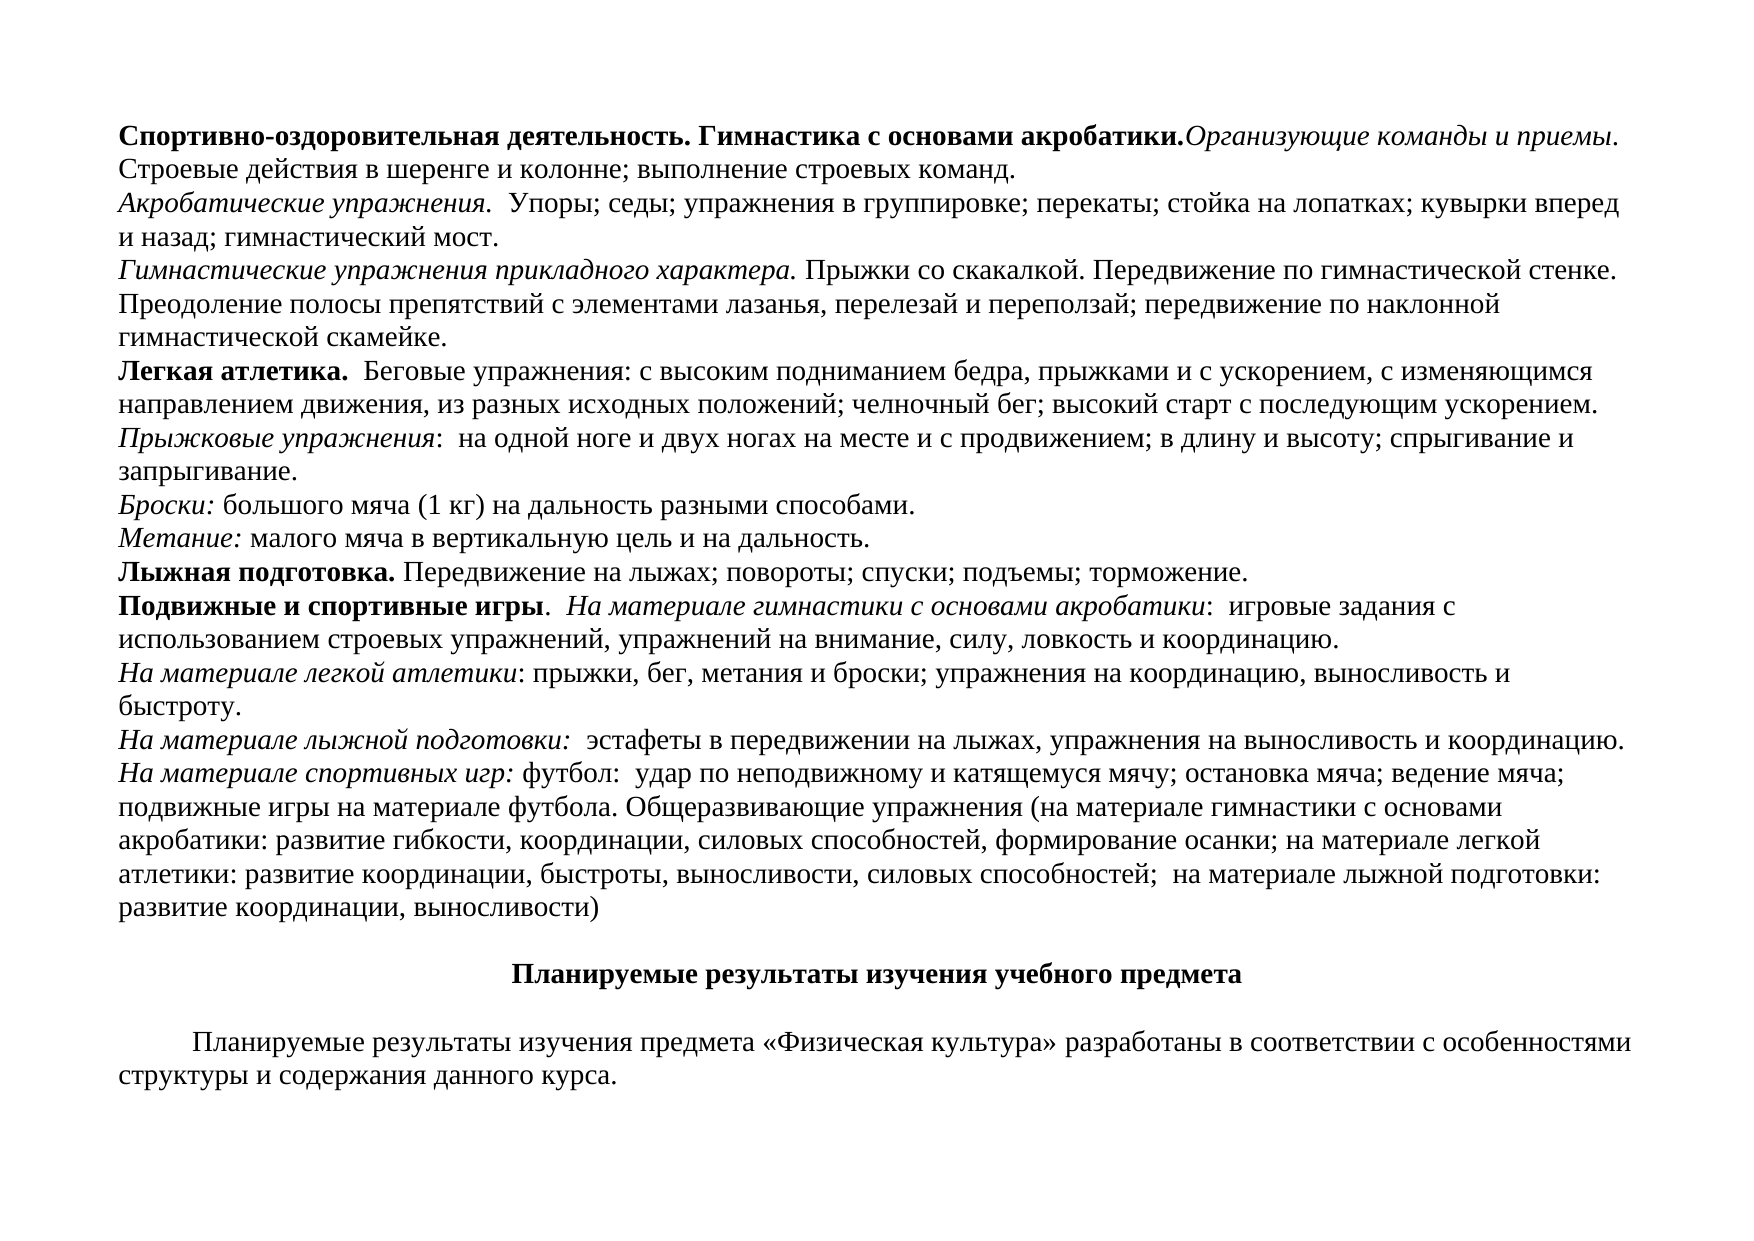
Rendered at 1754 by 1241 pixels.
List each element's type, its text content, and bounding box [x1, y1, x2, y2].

text На материале лыжной подготовки: эстафеты в передвижении на лыжах, упражнения на выносливость и координацию. [118, 722, 1636, 755]
text Легкая атлетика. Беговые упражнения: с высоким подниманием бедра, прыжками и с ускорением, с изменяющимся направлением движения, из разных исходных положений; челночный бег; высокий старт с последующим ускорением. [118, 353, 1636, 420]
text Броски: большого мяча () на дальность разными способами. [118, 487, 1636, 521]
text Подвижные и спортивные игры. На материале гимнастики с основами акробатики: игровые задания с использованием строевых упражнений, упражнений на внимание, силу, ловкость и координацию. [118, 588, 1636, 655]
text Акробатические упражнения. Упоры; седы; упражнения в группировке; перекаты; стойка на лопатках; кувырки вперед и назад; гимнастический мост. [118, 185, 1636, 252]
text Метание: малого мяча в вертикальную цель и на дальность. [118, 521, 1636, 554]
text На материале легкой атлетики: прыжки, бег, метания и броски; упражнения на координацию, выносливость и быстроту. [118, 655, 1636, 722]
text Гимнастические упражнения прикладного характера. Прыжки со скакалкой. Передвижение по гимнастической стенке. Преодоление полосы препятствий с элементами лазанья, перелезай и переползай; передвижение по наклонной гимнастической скамейке. [118, 252, 1636, 353]
text Планируемые результаты изучения учебного предмета [118, 957, 1636, 990]
text Прыжковые упражнения: на одной ноге и двух ногах на месте и с продвижением; в длину и высоту; спрыгивание и запрыгивание. [118, 420, 1636, 487]
text Спортивно-оздоровительная деятельность. Гимнастика с основами акробатики.Организующие команды и приемы. Строевые действия в шеренге и колонне; выполнение строевых команд. [118, 118, 1636, 185]
text На материале спортивных игр: футбол: удар по неподвижному и катящемуся мячу; остановка мяча; ведение мяча; подвижные игры на материале футбола. Общеразвивающие упражнения (на материале гимнастики с основами акробатики: развитие гибкости, координации, силовых способностей, формирование осанки; на материале легкой атлетики: развитие координации, быстроты, выносливости, силовых способностей; на материале лыжной подготовки: развитие координации, выносливости) [118, 755, 1636, 923]
text Лыжная подготовка. Передвижение на лыжах; повороты; спуски; подъемы; торможение. [118, 554, 1636, 588]
text Планируемые результаты изучения предмета «Физическая культура» разработаны в соответствии с особенностями структуры и содержания данного курса. [118, 1024, 1636, 1091]
